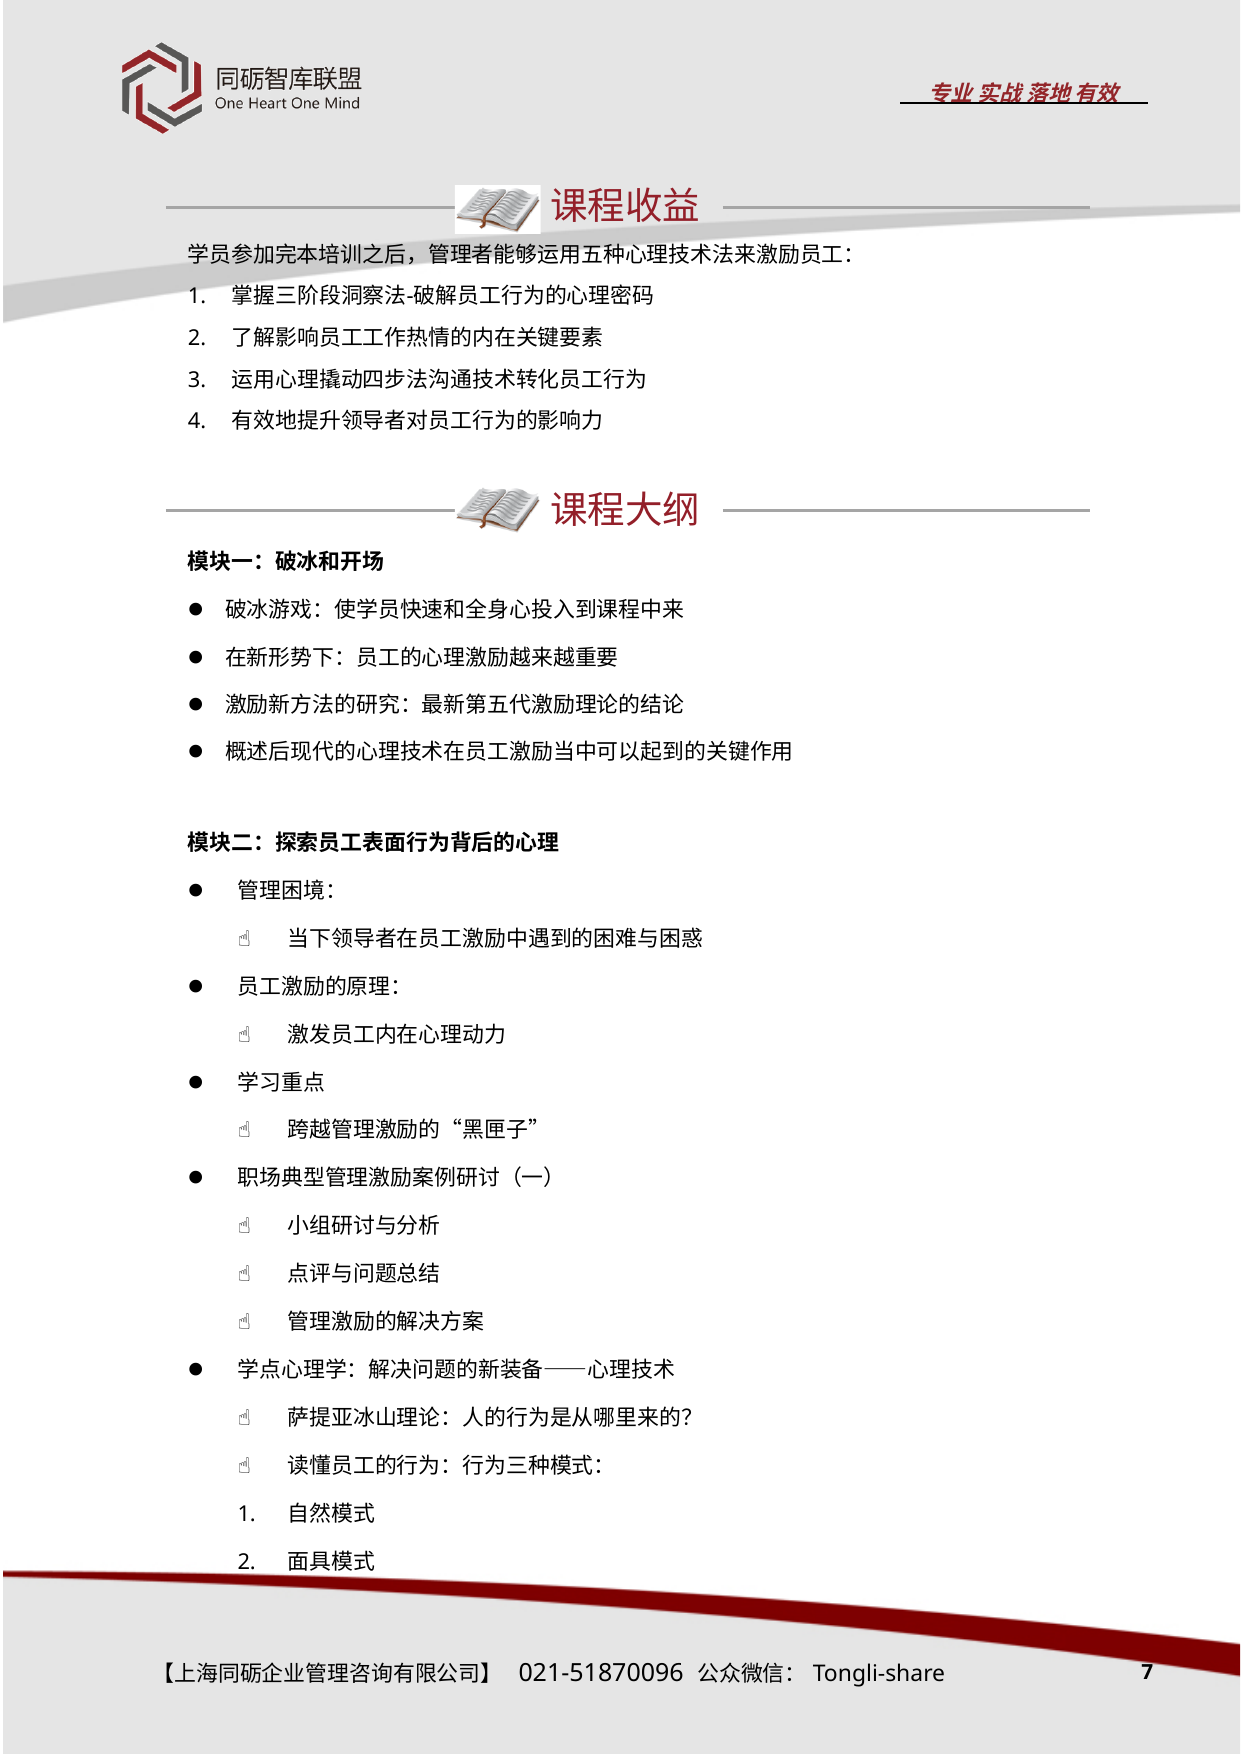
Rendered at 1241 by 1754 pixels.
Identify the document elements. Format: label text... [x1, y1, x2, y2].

list 跨越管理激励的“黑匣子” [237, 1099, 1053, 1147]
list 破冰游戏：使学员快速和全身心投入到课程中来 [187, 579, 1053, 627]
list 员工激励的原理： [187, 956, 1053, 1004]
list 有效地提升领导者对员工行为的影响力 [188, 395, 1053, 437]
list 萨提亚冰山理论：人的行为是从哪里来的？ [237, 1387, 1053, 1435]
list 自然模式 [237, 1483, 1053, 1531]
text 模块二：探索员工表面行为背后的心理 [187, 814, 1053, 860]
list 学习重点 [187, 1052, 1053, 1099]
list 当下领导者在员工激励中遇到的困难与困惑 [237, 908, 1053, 956]
list 运用心理撬动四步法沟通技术转化员工行为 [188, 354, 1053, 395]
list 点评与问题总结 [237, 1243, 1053, 1291]
list 小组研讨与分析 [237, 1195, 1053, 1243]
list 概述后现代的心理技术在员工激励当中可以起到的关键作用 [187, 722, 1053, 768]
list 读懂员工的行为：行为三种模式： [237, 1435, 1053, 1483]
list 掌握三阶段洞察法-破解员工行为的心理密码 [188, 270, 1053, 312]
list 职场典型管理激励案例研讨（一） [187, 1147, 1053, 1195]
list 学点心理学：解决问题的新装备——心理技术 [187, 1339, 1053, 1387]
picture [3, 0, 1241, 1754]
list 管理激励的解决方案 [237, 1291, 1053, 1339]
list 激励新方法的研究：最新第五代激励理论的结论 [187, 674, 1053, 722]
list 在新形势下：员工的心理激励越来越重要 [187, 627, 1053, 674]
text 课程收益 [187, 181, 1053, 229]
text 课程大纲 [187, 485, 454, 533]
text 模块一：破冰和开场 [187, 533, 1053, 579]
list 面具模式 [237, 1531, 1053, 1579]
text 学员参加完本培训之后，管理者能够运用五种心理技术法来激励员工： [187, 229, 1053, 270]
text 课程大纲 [541, 485, 1053, 533]
list 管理困境： [187, 860, 1053, 908]
list 激发员工内在心理动力 [237, 1004, 1053, 1052]
list 了解影响员工工作热情的内在关键要素 [188, 312, 1053, 354]
